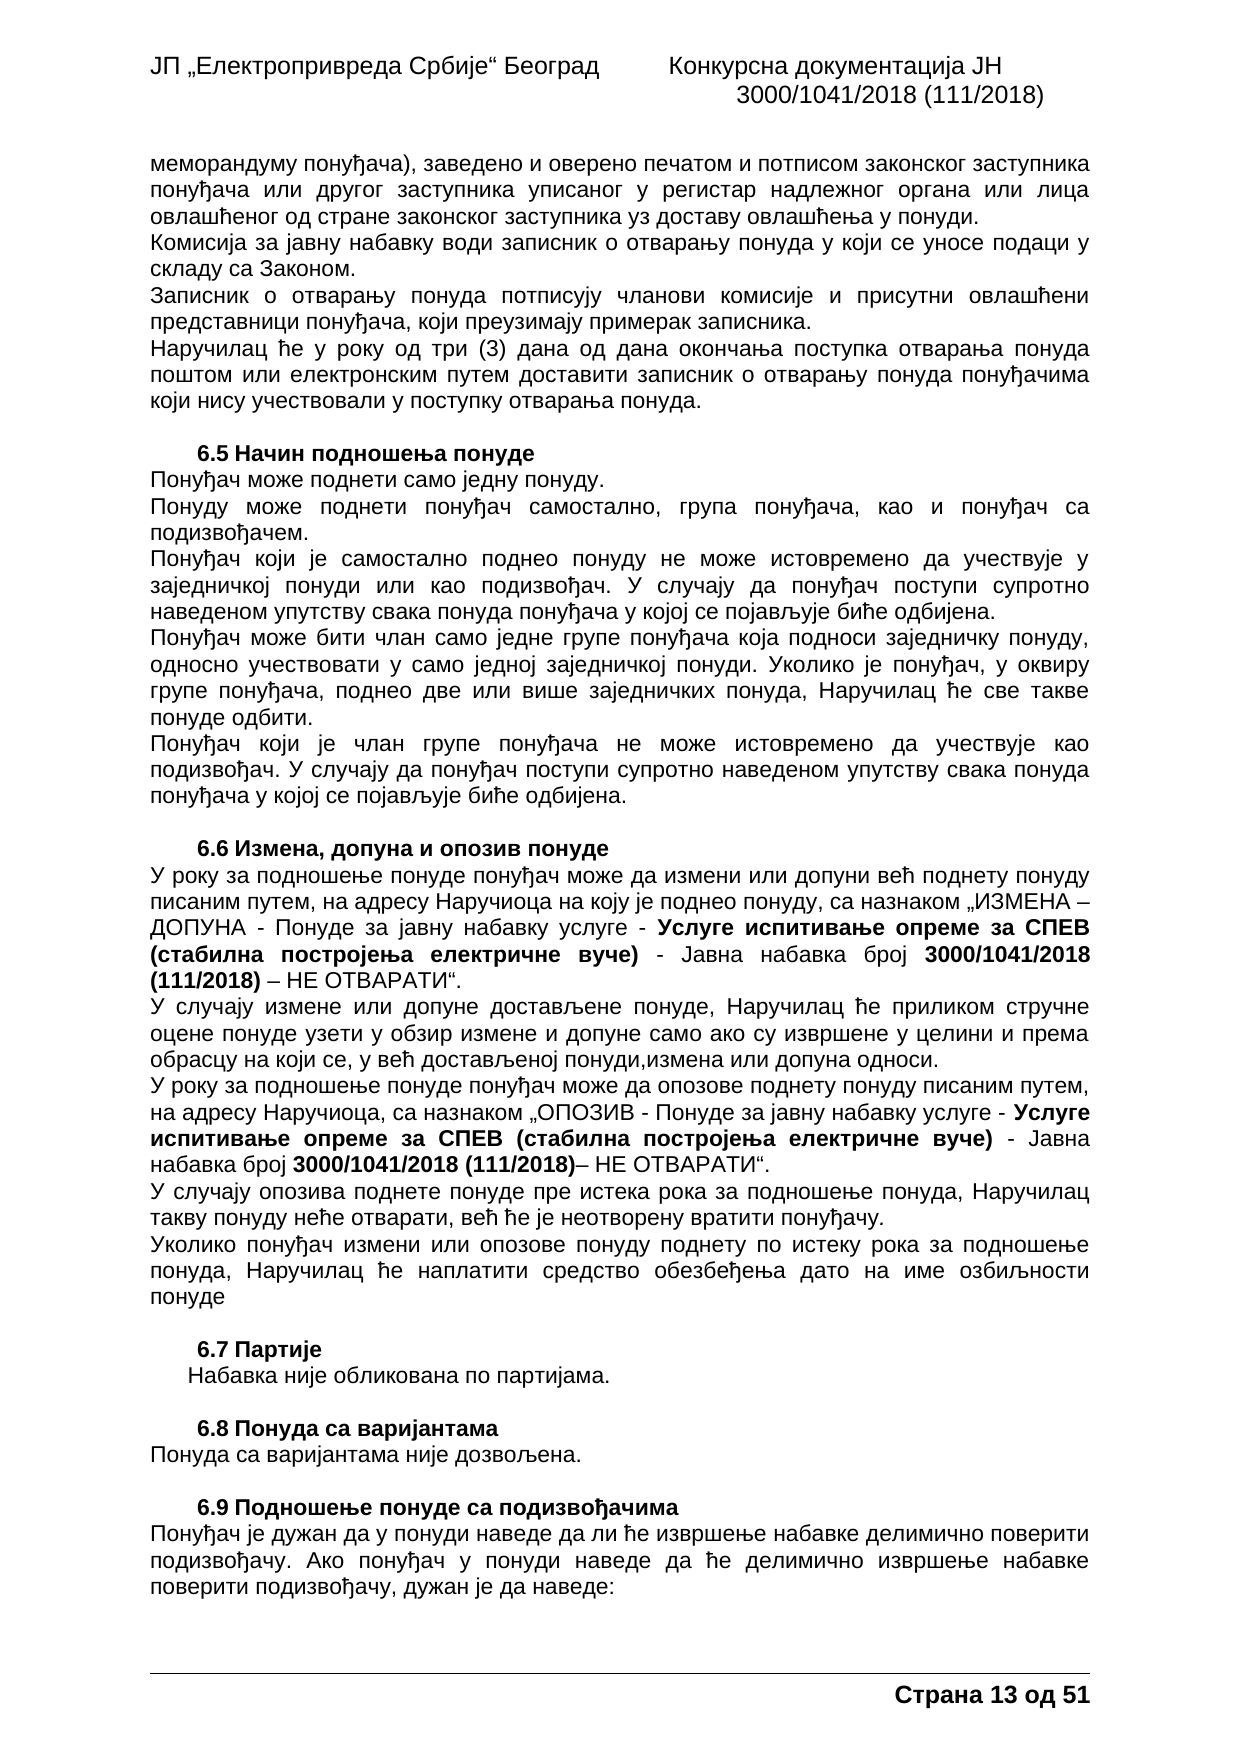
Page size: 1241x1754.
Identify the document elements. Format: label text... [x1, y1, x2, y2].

text Понуда са варијантама није дозвољена. [150, 1441, 1090, 1468]
list Партије [197, 1336, 1090, 1362]
text У року за подношење понуде понуђач може да опозове поднету понуду писаним путем, на адресу Наручиоца, са назнаком „ОПОЗИВ - Понуде за јавну набавку услуге - Услуге испитивање опреме за СПЕВ (стабилна постројења електричне вуче) - Јавна набавка број 3000/1041/2018 (111/2018)– НЕ ОТВАРАТИ“. [150, 1072, 1090, 1178]
list Подношење понуде са подизвођачима [197, 1494, 1090, 1520]
text У року за подношење понуде понуђач може да измени или допуни већ поднету понуду писаним путем, на адресу Наручиоца на коју је поднео понуду, са назнаком „ИЗМЕНА – ДОПУНА - Понуде за јавну набавку услуге - Услуге испитивање опреме за СПЕВ (стабилна постројења електричне вуче) - Јавна набавка број 3000/1041/2018 (111/2018) – НЕ ОТВАРАТИ“. [150, 862, 1090, 993]
text Понуђач је дужан да у понуди наведе да ли ће извршење набавке делимично поверити подизвођачу. Ако понуђач у понуди наведе да ће делимично извршење набавке поверити подизвођачу, дужан је да наведе: [150, 1520, 1090, 1599]
list Измена, допуна и опозив понуде [197, 835, 1090, 862]
text У случају измене или допуне достављене понуде, Наручилац ће приликом стручне оцене понуде узети у обзир измене и допуне само ако су извршене у целини и према обрасцу на који се, у већ достављеној понуди,измена или допуна односи. [150, 993, 1090, 1072]
text Понуду може поднети понуђач самостално, група понуђача, као и понуђач са подизвођачем. [150, 493, 1090, 545]
text Понуђач који је самостално поднео понуду не може истовремено да учествује у заједничкој понуди или као подизвођач. У случају да понуђач поступи супротно наведеном упутству свака понуда понуђача у којој се појављује биће одбијена. [150, 545, 1090, 624]
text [150, 150, 1090, 229]
text Наручилац ће у року од три (3) дана од дана окончања поступка отварања понуда поштом или електронским путем доставити записник о отварању понуда понуђачима који нису учествовали у поступку отварања понуда. [150, 334, 1090, 413]
list Понуда са варијантама [197, 1415, 1090, 1441]
list Начин подношења понуде [197, 440, 1090, 466]
text Набавка није обликована по партијама. [187, 1362, 1090, 1389]
text Записник о отварању понуда потписују чланови комисије и присутни овлашћени представници понуђача, који преузимају примерак записника. [150, 282, 1090, 334]
text Уколико понуђач измени или опозове понуду поднету по истеку рока за подношење понуда, Наручилац ће наплатити средство обезбеђења дато на име озбиљности понуде [150, 1231, 1090, 1309]
text Понуђач може бити члан само једне групе понуђача која подноси заједничку понуду, односно учествовати у само једној заједничкој понуди. Уколико је понуђач, у оквиру групе понуђача, поднео две или више заједничких понуда, Наручилац ће све такве понуде одбити. [150, 624, 1090, 730]
text Понуђач може поднети само једну понуду. [150, 466, 1090, 493]
text Комисија за јавну набавку води записник о отварању понуда у који се уносе подаци у складу са Законом. [150, 229, 1090, 282]
text Понуђач који је члан групе понуђача не може истовремено да учествује као подизвођач. У случају да понуђач поступи супротно наведеном упутству свака понуда понуђача у којој се појављује биће одбијена. [150, 730, 1090, 809]
text У случају опозива поднете понуде пре истека рока за подношење понуда, Наручилац такву понуду неће отварати, већ ће је неотворену вратити понуђачу. [150, 1178, 1090, 1231]
